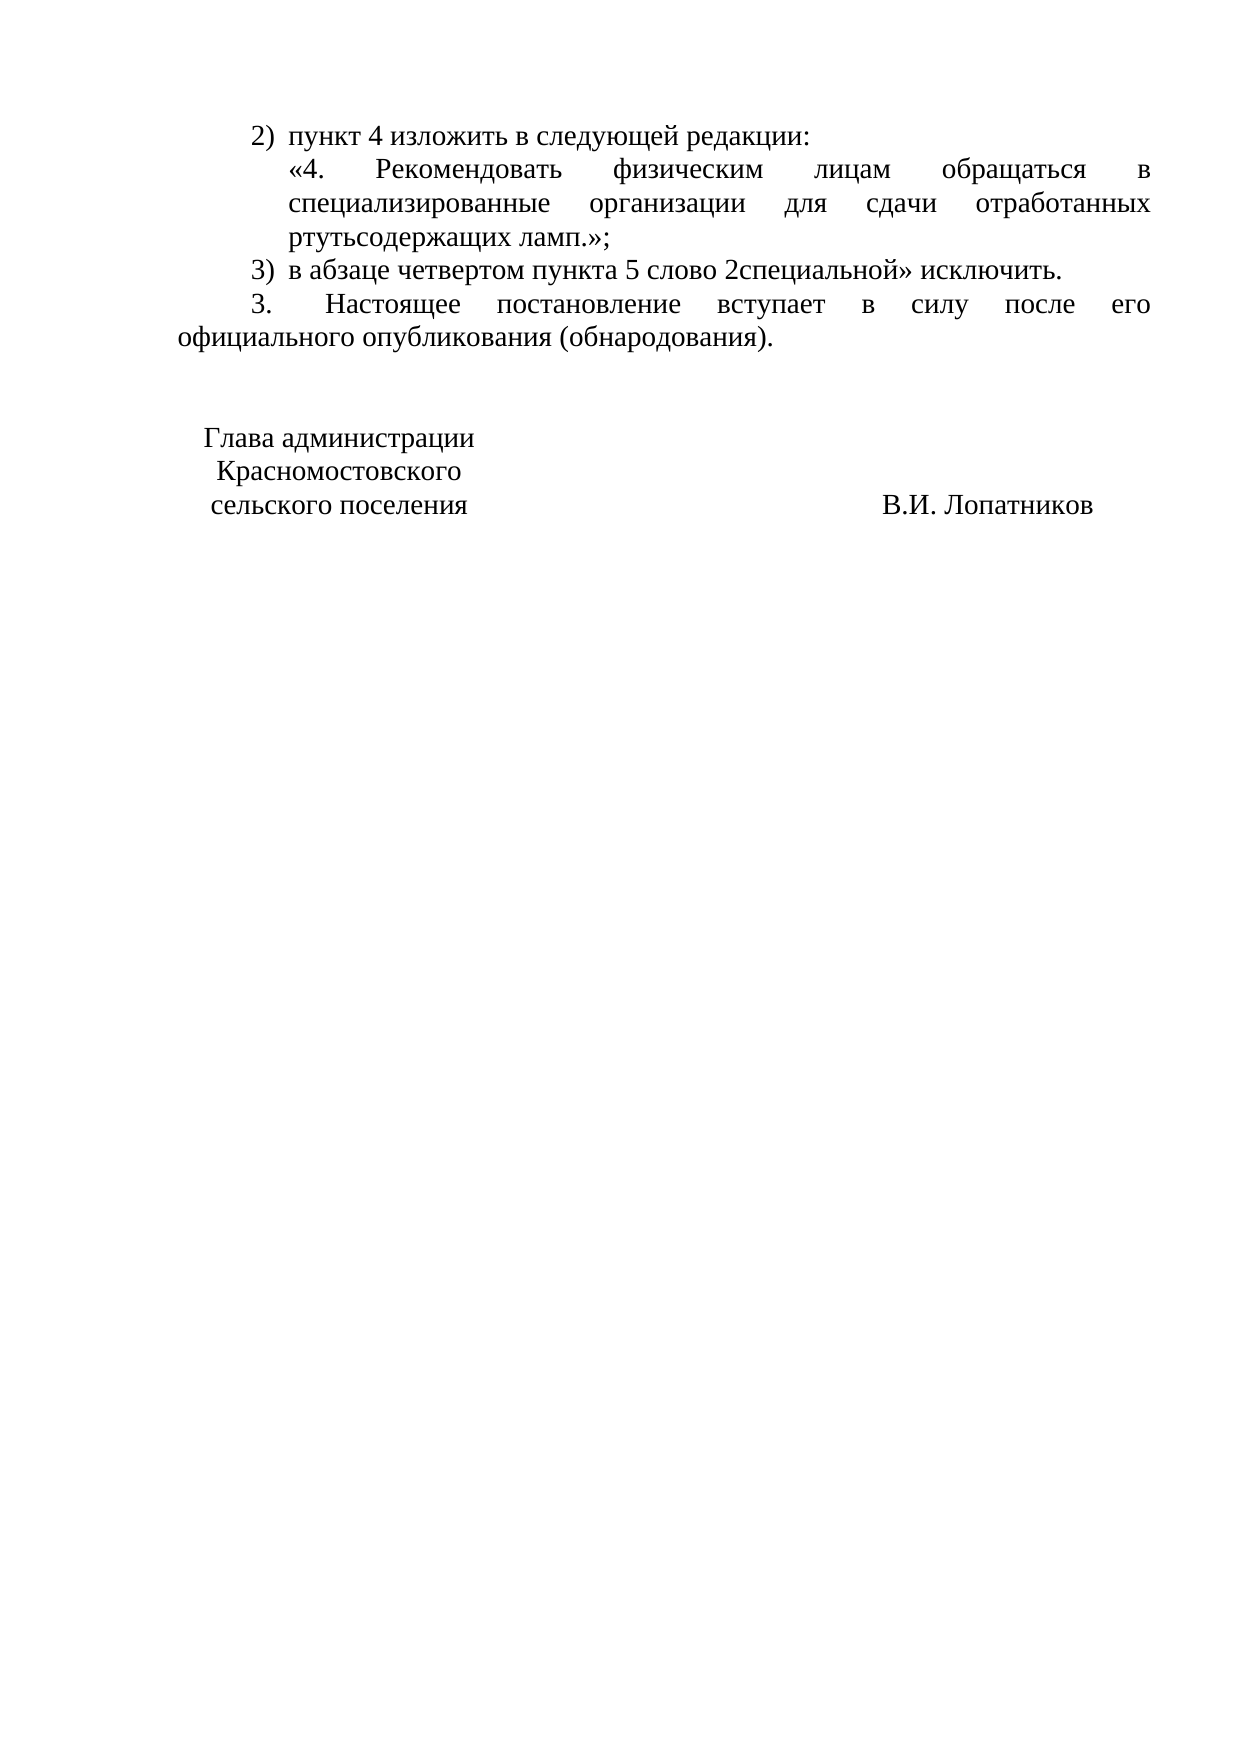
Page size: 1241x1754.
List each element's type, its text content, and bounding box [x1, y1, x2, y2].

list в абзаце четвертом пункта 5 слово 2специальной» исключить. [251, 252, 1152, 286]
list «4. Рекомендовать физическим лицам обращаться в специализированные организации для сдачи отработанных ртутьсодержащих ламп.»; [288, 152, 1152, 252]
table_header Глава администрации Красномостовского сельского поселения [166, 420, 512, 521]
list пункт 4 изложить в следующей редакции: [251, 118, 1152, 152]
table_header В.И. Лопатников [512, 420, 1105, 521]
list Настоящее постановление вступает в силу после его официального опубликования (обнародования). [177, 286, 1152, 353]
